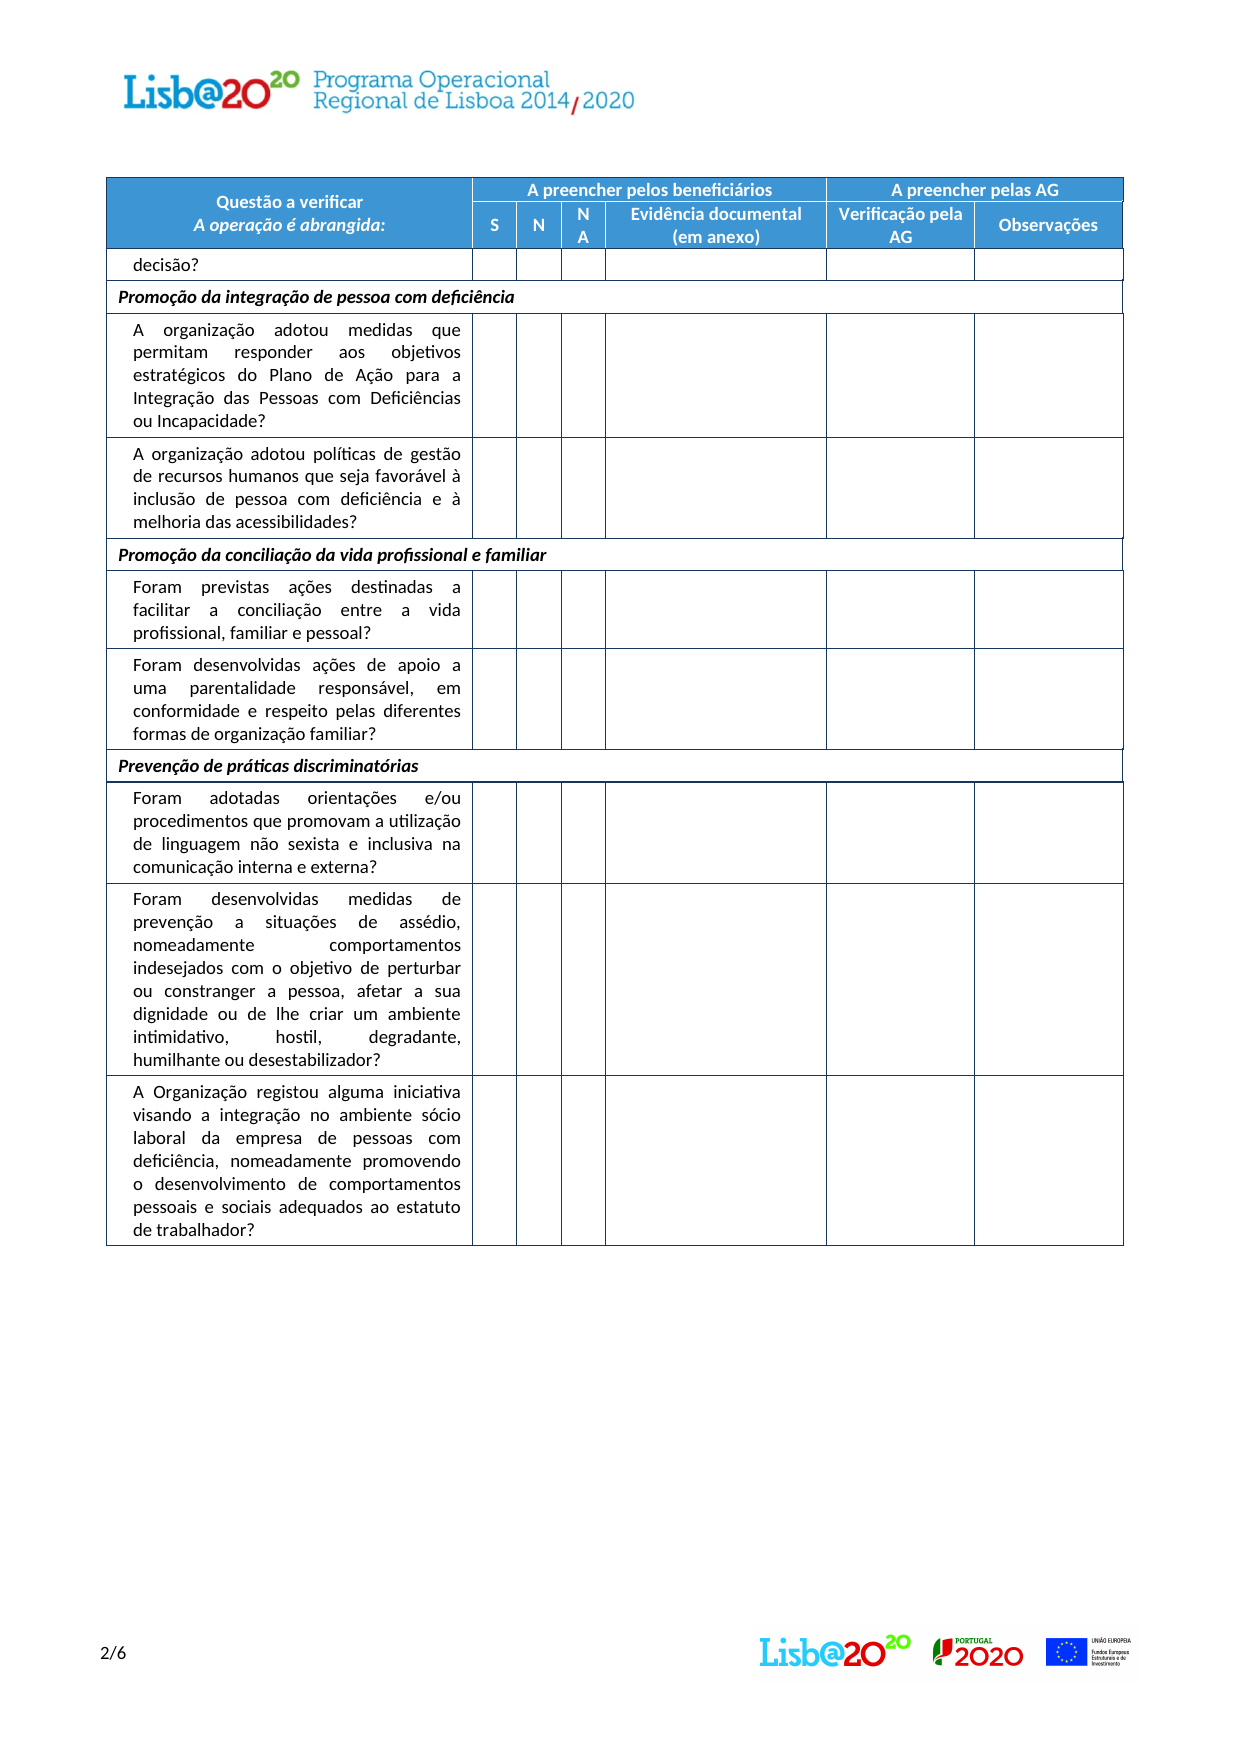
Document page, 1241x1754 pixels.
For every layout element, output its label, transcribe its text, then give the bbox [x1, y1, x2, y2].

table_cell [606, 884, 826, 1075]
table_cell [827, 1076, 974, 1245]
table_cell [975, 314, 1123, 437]
table_cell [517, 783, 561, 882]
table_cell [517, 649, 561, 749]
table_cell Prevenção de práticas discriminatórias [107, 750, 1122, 781]
table_cell Verificação pela AG [827, 202, 974, 248]
table_cell [562, 1076, 605, 1245]
table_header A preencher pelos beneficiários [473, 178, 826, 201]
table_cell [975, 649, 1123, 749]
table_cell NA [562, 202, 605, 248]
table_cell [606, 571, 826, 648]
table_cell [827, 314, 974, 437]
table_cell [562, 649, 605, 749]
table_cell [517, 571, 561, 648]
picture [753, 1623, 1141, 1683]
table_cell [562, 884, 605, 1075]
table_cell Evidência documental (em anexo) [606, 202, 826, 248]
table_cell Foram desenvolvidas ações de apoio a uma parentalidade responsável, em conformidade e respeito pelas diferentes formas de organização familiar? [107, 649, 472, 749]
table_cell [606, 314, 826, 437]
table_cell [473, 1076, 516, 1245]
table_cell Foram desenvolvidas medidas de prevenção a situações de assédio, nomeadamente comportamentos indesejados com o objetivo de perturbar ou constranger a pessoa, afetar a sua dignidade ou de lhe criar um ambiente intimidativo, hostil, degradante, humilhante ou desestabilizador? [107, 884, 472, 1075]
table_cell [562, 314, 605, 437]
table_cell A organização adotou medidas que permitam responder aos objetivos estratégicos do Plano de Ação para a Integração das Pessoas com Deficiências ou Incapacidade? [107, 314, 472, 437]
table_cell Foram previstas ações destinadas a facilitar a conciliação entre a vida profissional, familiar e pessoal? [107, 571, 472, 648]
table_cell [473, 571, 516, 648]
table_cell A Organização registou alguma iniciativa visando a integração no ambiente sócio laboral da empresa de pessoas com deficiência, nomeadamente promovendo o desenvolvimento de comportamentos pessoais e sociais adequados ao estatuto de trabalhador? [107, 1076, 472, 1245]
table_cell [517, 884, 561, 1075]
table_cell Promoção da conciliação da vida profissional e familiar [107, 539, 1122, 570]
table_cell [827, 571, 974, 648]
table_cell [562, 571, 605, 648]
table_cell [827, 438, 974, 538]
table_cell [975, 1076, 1123, 1245]
table_cell [606, 249, 826, 280]
table_cell [473, 438, 516, 538]
table_cell [606, 783, 826, 882]
table_cell [606, 438, 826, 538]
table_cell [606, 649, 826, 749]
table_cell [517, 1076, 561, 1245]
table_cell [975, 783, 1123, 882]
picture [118, 59, 639, 119]
table_cell [562, 249, 605, 280]
table_cell [517, 438, 561, 538]
table_cell [473, 249, 516, 280]
table_cell [473, 783, 516, 882]
table_cell Foram estabelecidos mecanismos e estratégias para aumentar a proporção do sexo sub-representado nos processos de decisão? [107, 249, 472, 280]
table_cell N [517, 202, 561, 248]
table_cell S [473, 202, 516, 248]
table_cell [975, 571, 1123, 648]
table_cell [517, 314, 561, 437]
table_cell [975, 884, 1123, 1075]
table_cell Foram adotadas orientações e/ou procedimentos que promovam a utilização de linguagem não sexista e inclusiva na comunicação interna e externa? [107, 783, 472, 882]
table_cell [827, 649, 974, 749]
table_cell [473, 314, 516, 437]
table_header Questão a verificar A operação é abrangida: [107, 178, 472, 248]
table_header A preencher pelas AG [827, 178, 1123, 201]
table_cell [473, 884, 516, 1075]
table_cell [827, 783, 974, 882]
table_cell [473, 649, 516, 749]
table_cell [827, 249, 974, 280]
table_cell Observações [975, 202, 1122, 248]
table_cell A organização adotou políticas de gestão de recursos humanos que seja favorável à inclusão de pessoa com deficiência e à melhoria das acessibilidades? [107, 438, 472, 538]
table_cell [562, 783, 605, 882]
table_cell [562, 438, 605, 538]
table_cell [975, 249, 1123, 280]
table_cell [827, 884, 974, 1075]
table_cell [975, 438, 1123, 538]
table_cell Promoção da integração de pessoa com deficiência [107, 281, 1122, 313]
table_cell [517, 249, 561, 280]
table_cell [606, 1076, 826, 1245]
